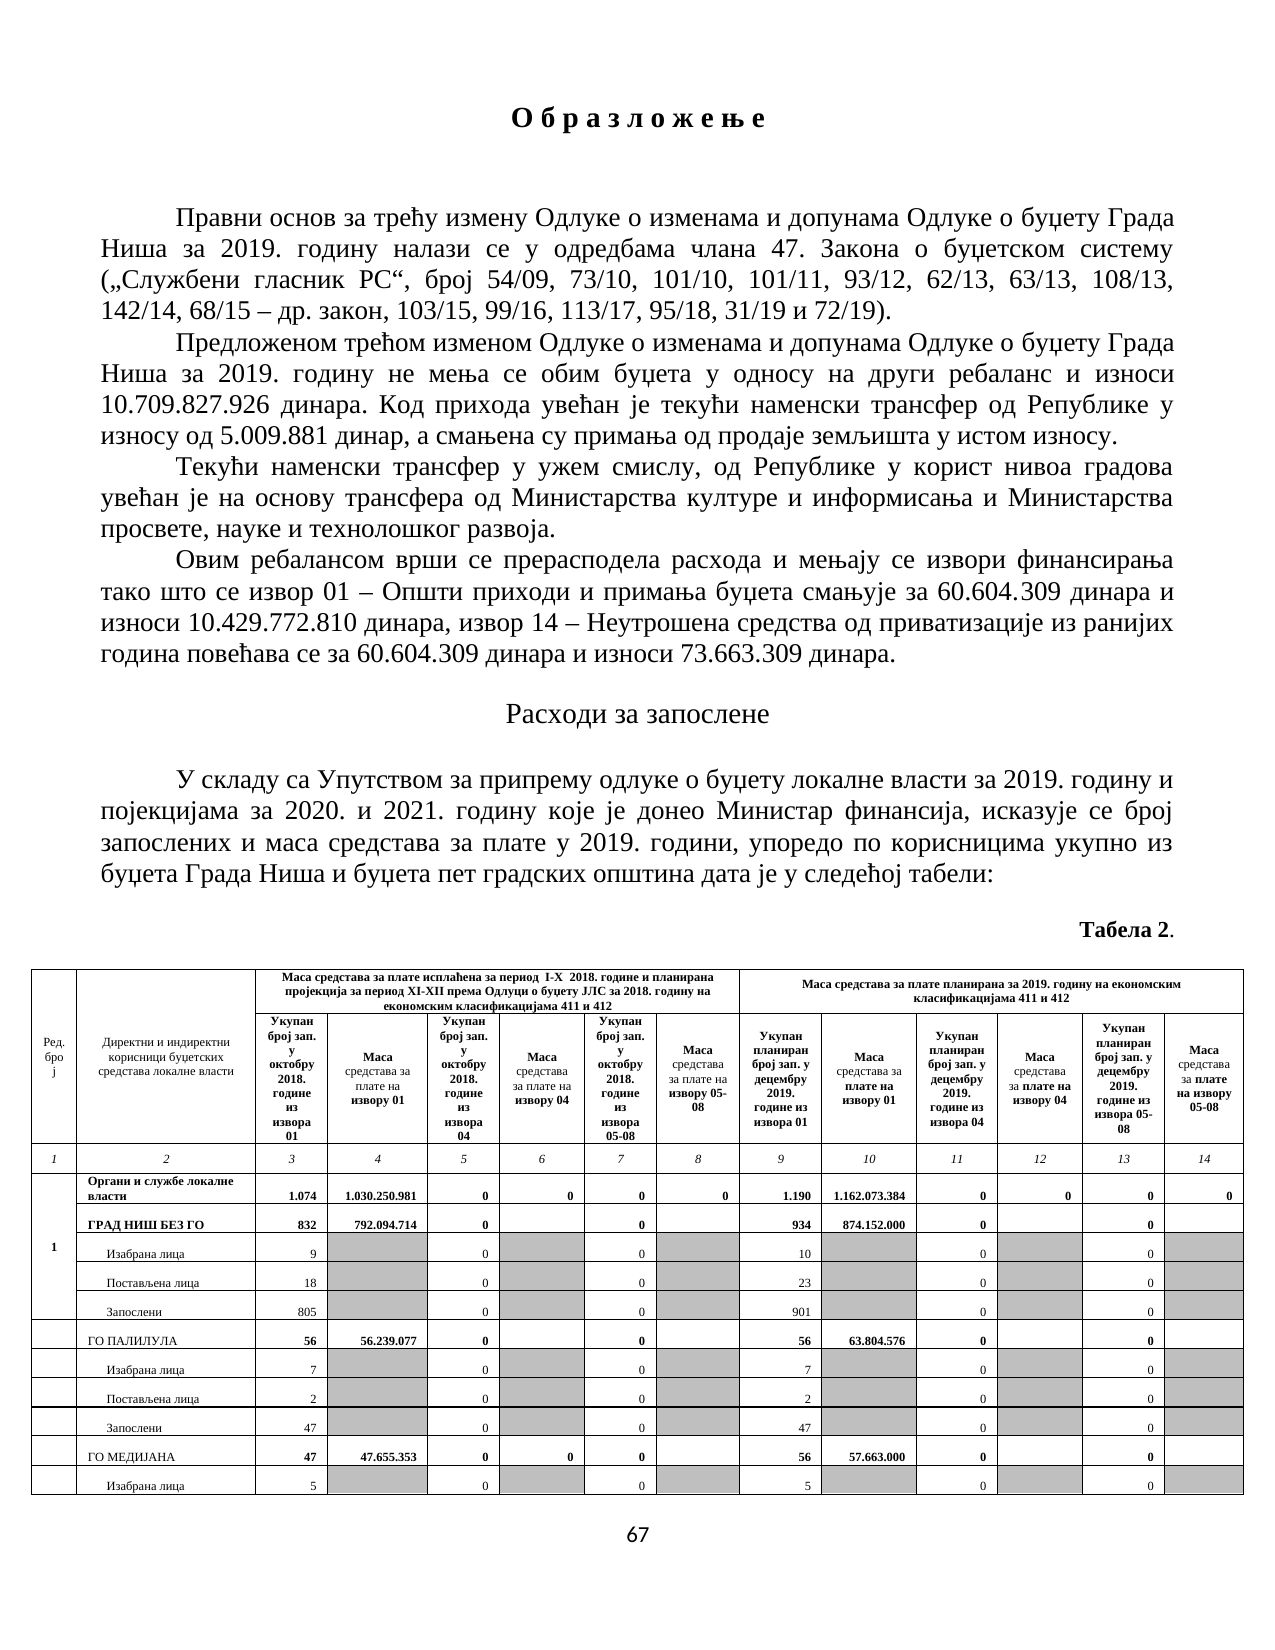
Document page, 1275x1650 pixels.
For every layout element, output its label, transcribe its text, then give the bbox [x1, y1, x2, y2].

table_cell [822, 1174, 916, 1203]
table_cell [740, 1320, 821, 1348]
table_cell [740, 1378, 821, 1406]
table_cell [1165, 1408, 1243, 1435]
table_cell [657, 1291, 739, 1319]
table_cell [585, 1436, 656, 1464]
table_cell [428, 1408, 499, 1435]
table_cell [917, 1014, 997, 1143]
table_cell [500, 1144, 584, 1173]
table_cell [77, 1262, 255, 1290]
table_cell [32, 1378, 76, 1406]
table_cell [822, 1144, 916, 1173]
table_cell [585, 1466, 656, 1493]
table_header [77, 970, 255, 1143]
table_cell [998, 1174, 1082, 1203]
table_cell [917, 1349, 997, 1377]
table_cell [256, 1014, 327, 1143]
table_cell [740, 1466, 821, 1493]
text О б р а з л о ж е њ е [100, 100, 1174, 134]
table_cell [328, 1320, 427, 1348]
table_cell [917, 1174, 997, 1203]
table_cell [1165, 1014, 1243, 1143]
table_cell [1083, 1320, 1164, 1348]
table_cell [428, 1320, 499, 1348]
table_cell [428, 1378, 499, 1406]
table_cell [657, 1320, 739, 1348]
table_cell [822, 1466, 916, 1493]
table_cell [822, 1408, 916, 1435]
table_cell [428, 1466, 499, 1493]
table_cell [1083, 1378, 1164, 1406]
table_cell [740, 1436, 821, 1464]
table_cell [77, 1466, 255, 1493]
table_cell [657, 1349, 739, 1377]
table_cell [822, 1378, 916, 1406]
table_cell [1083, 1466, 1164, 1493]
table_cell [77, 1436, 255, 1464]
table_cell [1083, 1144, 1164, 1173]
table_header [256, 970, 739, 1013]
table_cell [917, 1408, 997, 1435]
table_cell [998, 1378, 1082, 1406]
text Табела 2. [100, 916, 1174, 942]
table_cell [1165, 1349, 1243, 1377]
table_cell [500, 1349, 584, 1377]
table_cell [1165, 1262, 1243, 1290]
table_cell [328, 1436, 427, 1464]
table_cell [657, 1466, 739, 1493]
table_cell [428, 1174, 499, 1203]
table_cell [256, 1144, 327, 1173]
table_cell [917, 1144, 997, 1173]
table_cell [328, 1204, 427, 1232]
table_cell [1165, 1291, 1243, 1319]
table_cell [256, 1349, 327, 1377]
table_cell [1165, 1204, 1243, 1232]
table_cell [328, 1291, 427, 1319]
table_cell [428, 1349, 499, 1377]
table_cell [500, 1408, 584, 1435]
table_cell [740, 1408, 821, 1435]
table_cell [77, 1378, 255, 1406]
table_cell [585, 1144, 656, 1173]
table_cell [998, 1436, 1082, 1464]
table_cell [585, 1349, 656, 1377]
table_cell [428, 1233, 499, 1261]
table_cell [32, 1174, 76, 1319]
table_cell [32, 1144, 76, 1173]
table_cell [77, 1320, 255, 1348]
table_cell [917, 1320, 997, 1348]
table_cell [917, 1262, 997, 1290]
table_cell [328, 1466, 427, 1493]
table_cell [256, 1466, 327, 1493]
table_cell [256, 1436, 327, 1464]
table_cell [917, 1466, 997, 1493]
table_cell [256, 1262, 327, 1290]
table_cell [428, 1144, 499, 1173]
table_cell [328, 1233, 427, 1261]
text Расходи за запослене [100, 696, 1174, 730]
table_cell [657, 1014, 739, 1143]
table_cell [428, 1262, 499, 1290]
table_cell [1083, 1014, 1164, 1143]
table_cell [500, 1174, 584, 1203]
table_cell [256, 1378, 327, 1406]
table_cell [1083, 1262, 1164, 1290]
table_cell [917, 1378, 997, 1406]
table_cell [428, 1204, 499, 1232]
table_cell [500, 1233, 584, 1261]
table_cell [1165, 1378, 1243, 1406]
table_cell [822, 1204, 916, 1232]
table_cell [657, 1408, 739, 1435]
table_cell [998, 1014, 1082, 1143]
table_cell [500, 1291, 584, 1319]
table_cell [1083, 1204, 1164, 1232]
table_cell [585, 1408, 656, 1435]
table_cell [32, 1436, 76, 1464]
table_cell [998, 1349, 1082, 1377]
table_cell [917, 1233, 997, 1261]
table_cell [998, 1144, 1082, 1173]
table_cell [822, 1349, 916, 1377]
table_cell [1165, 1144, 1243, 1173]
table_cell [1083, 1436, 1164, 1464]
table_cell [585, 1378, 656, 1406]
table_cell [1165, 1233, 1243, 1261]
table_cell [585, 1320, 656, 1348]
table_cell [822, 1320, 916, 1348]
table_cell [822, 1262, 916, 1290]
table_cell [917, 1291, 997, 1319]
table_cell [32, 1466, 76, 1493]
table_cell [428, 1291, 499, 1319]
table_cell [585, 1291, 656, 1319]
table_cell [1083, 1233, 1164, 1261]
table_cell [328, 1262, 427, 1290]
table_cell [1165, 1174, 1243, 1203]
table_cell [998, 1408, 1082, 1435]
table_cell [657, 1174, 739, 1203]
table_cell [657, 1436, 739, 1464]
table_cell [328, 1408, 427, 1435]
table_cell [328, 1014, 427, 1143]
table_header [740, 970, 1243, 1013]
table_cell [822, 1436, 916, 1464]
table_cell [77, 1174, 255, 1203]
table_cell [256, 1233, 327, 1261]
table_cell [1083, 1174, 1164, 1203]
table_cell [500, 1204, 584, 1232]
text Овим ребалансом врши се прерасподела расхода и мењају се извори финансирања тако што се извор 01 – Општи приходи и примања буџета смањује за 60.604.309 динара и износи 10.429.772.810 динара, извор 14 – Неутрошена средства од приватизације из ранијих година повећава се за 60.604.309 динара и износи 73.663.309 динара. [100, 544, 1174, 668]
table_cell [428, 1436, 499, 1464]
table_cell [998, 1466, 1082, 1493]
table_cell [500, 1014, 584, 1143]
text Правни основ за трећу измену Одлуке о изменама и допунама Одлуке о буџету Града Ниша за 2019. годину налази се у одредбама члана 47. Закона о буџетском систему („Службени гласник РС“, број 54/09, 73/10, 101/10, 101/11, 93/12, 62/13, 63/13, 108/13, 142/14, 68/15 – др. закон, 103/15, 99/16, 113/17, 95/18, 31/19 и 72/19). [100, 201, 1174, 326]
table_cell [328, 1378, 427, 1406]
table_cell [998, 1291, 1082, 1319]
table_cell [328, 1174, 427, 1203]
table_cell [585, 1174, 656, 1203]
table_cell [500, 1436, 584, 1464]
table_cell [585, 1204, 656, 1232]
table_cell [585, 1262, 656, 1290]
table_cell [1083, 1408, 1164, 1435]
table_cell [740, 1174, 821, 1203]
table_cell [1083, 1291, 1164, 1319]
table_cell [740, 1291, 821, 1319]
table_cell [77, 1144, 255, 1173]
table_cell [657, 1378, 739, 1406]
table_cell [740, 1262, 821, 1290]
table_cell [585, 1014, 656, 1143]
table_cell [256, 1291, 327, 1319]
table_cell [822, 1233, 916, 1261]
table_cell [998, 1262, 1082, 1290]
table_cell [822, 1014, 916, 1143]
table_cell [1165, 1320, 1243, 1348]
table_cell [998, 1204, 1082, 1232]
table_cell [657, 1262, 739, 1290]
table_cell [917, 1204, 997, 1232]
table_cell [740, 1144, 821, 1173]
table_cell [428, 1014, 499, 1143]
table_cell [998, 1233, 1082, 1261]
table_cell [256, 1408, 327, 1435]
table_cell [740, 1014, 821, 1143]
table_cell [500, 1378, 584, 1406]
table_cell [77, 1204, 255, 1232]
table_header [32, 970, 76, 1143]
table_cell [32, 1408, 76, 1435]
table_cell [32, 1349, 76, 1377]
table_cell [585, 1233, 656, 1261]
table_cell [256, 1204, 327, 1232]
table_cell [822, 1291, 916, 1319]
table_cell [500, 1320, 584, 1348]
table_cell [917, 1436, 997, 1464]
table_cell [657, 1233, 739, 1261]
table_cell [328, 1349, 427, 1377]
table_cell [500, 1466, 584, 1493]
text У складу са Упутством за припрему одлуке о буџету локалне власти за 2019. годину и појекцијама за 2020. и 2021. годину које је донео Министар финансија, исказује се број запослених и маса средстава за плате у 2019. години, упоредо по корисницима укупно из буџета Града Ниша и буџета пет градских општина дата је у следећој табели: [100, 763, 1174, 888]
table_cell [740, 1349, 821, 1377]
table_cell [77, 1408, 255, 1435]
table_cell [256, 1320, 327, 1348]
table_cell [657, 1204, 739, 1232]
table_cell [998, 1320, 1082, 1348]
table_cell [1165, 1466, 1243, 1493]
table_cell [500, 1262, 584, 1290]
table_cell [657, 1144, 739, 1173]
text Предложеном трећом изменом Одлуке о изменама и допунама Одлуке о буџету Града Ниша за 2019. годину не мења се обим буџета у односу на други ребаланс и износи 10.709.827.926 динара. Код прихода увећан је текући наменски трансфер од Републике у износу од 5.009.881 динар, а смањена су примања од продаје земљишта у истом износу. [100, 326, 1174, 450]
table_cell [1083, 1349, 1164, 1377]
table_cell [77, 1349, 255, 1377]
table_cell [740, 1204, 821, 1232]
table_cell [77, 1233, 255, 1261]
text Текући наменски трансфер у ужем смислу, од Републике у корист нивоа градова увећан је на основу трансфера од Министарства културе и информисања и Министарства просвете, науке и технолошког развоја. [100, 450, 1174, 544]
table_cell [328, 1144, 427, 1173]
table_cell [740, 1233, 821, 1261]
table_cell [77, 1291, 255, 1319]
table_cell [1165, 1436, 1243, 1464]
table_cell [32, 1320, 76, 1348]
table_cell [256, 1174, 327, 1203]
